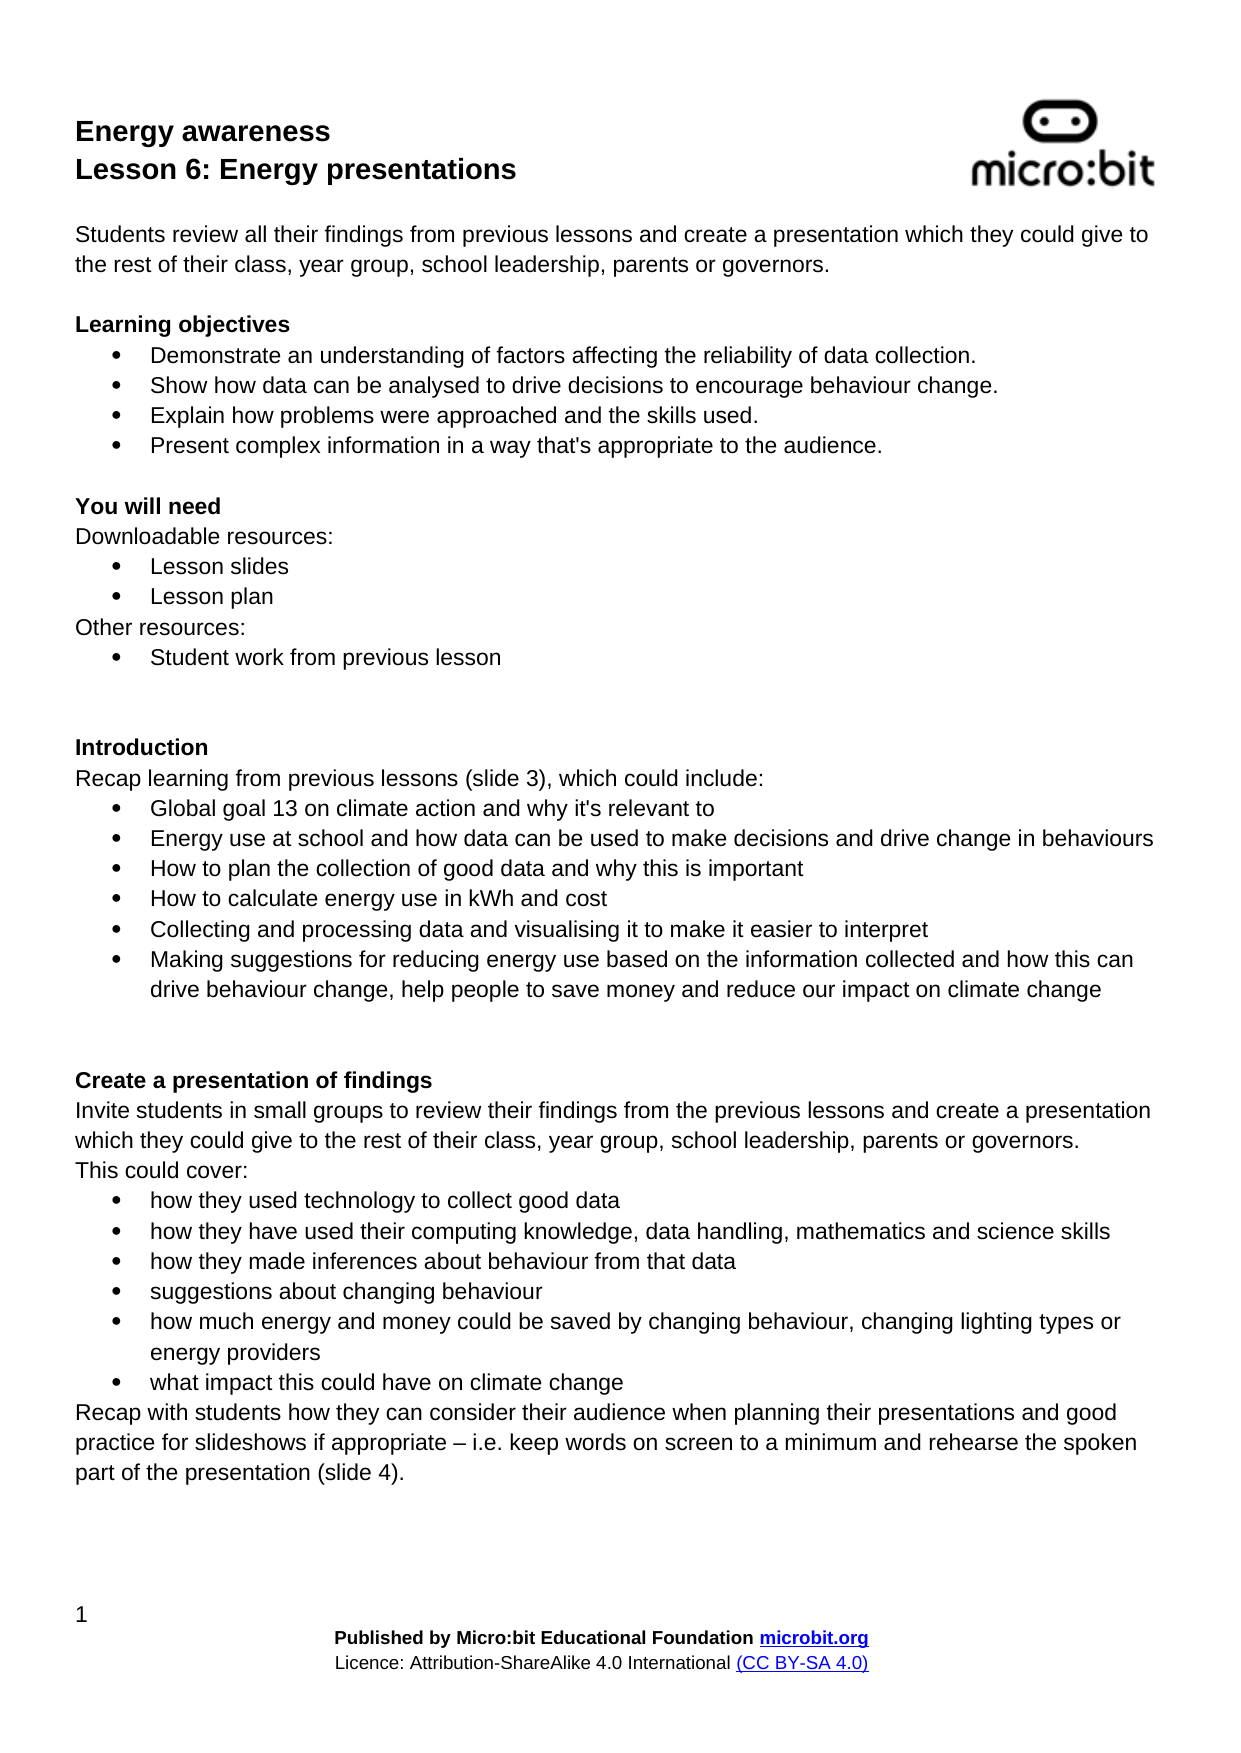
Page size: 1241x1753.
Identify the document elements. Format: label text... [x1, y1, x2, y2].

text Create a presentation of findings [75, 1067, 1165, 1093]
list Energy use at school and how data can be used to make decisions and drive change in behaviours [112, 825, 1165, 851]
picture [946, 75, 1178, 213]
list How to plan the collection of good data and why this is important [112, 855, 1165, 882]
text Learning objectives [75, 311, 1165, 338]
list Explain how problems were approached and the skills used. [112, 402, 1165, 428]
list how much energy and money could be saved by changing behaviour, changing lighting types or energy providers [112, 1308, 1165, 1365]
text You will need [75, 493, 1165, 519]
list Collecting and processing data and visualising it to make it easier to interpret [112, 916, 1165, 942]
text This could cover: [75, 1157, 1165, 1184]
list Global goal 13 on climate action and why it's relevant to [112, 795, 1165, 821]
text Recap learning from previous lessons (slide 3), which could include: [75, 764, 1165, 791]
text Introduction [75, 734, 1165, 761]
list how they made inferences about behaviour from that data [112, 1248, 1165, 1274]
list Student work from previous lesson [112, 644, 1165, 670]
list suggestions about changing behaviour [112, 1278, 1165, 1304]
list Lesson plan [112, 583, 1165, 610]
text Downloadable resources: [75, 523, 1165, 549]
list How to calculate energy use in kWh and cost [112, 885, 1165, 912]
text Recap with students how they can consider their audience when planning their presentations and good practice for slideshows if appropriate – i.e. keep words on screen to a minimum and rehearse the spoken part of the presentation (slide 4). [75, 1399, 1165, 1486]
list how they used technology to collect good data [112, 1187, 1165, 1214]
list what impact this could have on climate change [112, 1369, 1165, 1395]
list Demonstrate an understanding of factors affecting the reliability of data collection. [112, 342, 1165, 368]
list Show how data can be analysed to drive decisions to encourage behaviour change. [112, 372, 1165, 398]
list Present complex information in a way that's appropriate to the audience. [112, 432, 1165, 459]
text Energy awareness Lesson 6: Energy presentations [75, 113, 946, 186]
list how they have used their computing knowledge, data handling, mathematics and science skills [112, 1218, 1165, 1244]
text Invite students in small groups to review their findings from the previous lessons and create a presentation which they could give to the rest of their class, year group, school leadership, parents or governors. [75, 1097, 1165, 1153]
text Other resources: [75, 613, 1165, 640]
list Lesson slides [112, 553, 1165, 579]
text Students review all their findings from previous lessons and create a presentation which they could give to the rest of their class, year group, school leadership, parents or governors. [75, 221, 1165, 277]
list Making suggestions for reducing energy use based on the information collected and how this can drive behaviour change, help people to save money and reduce our impact on climate change [112, 946, 1165, 1002]
